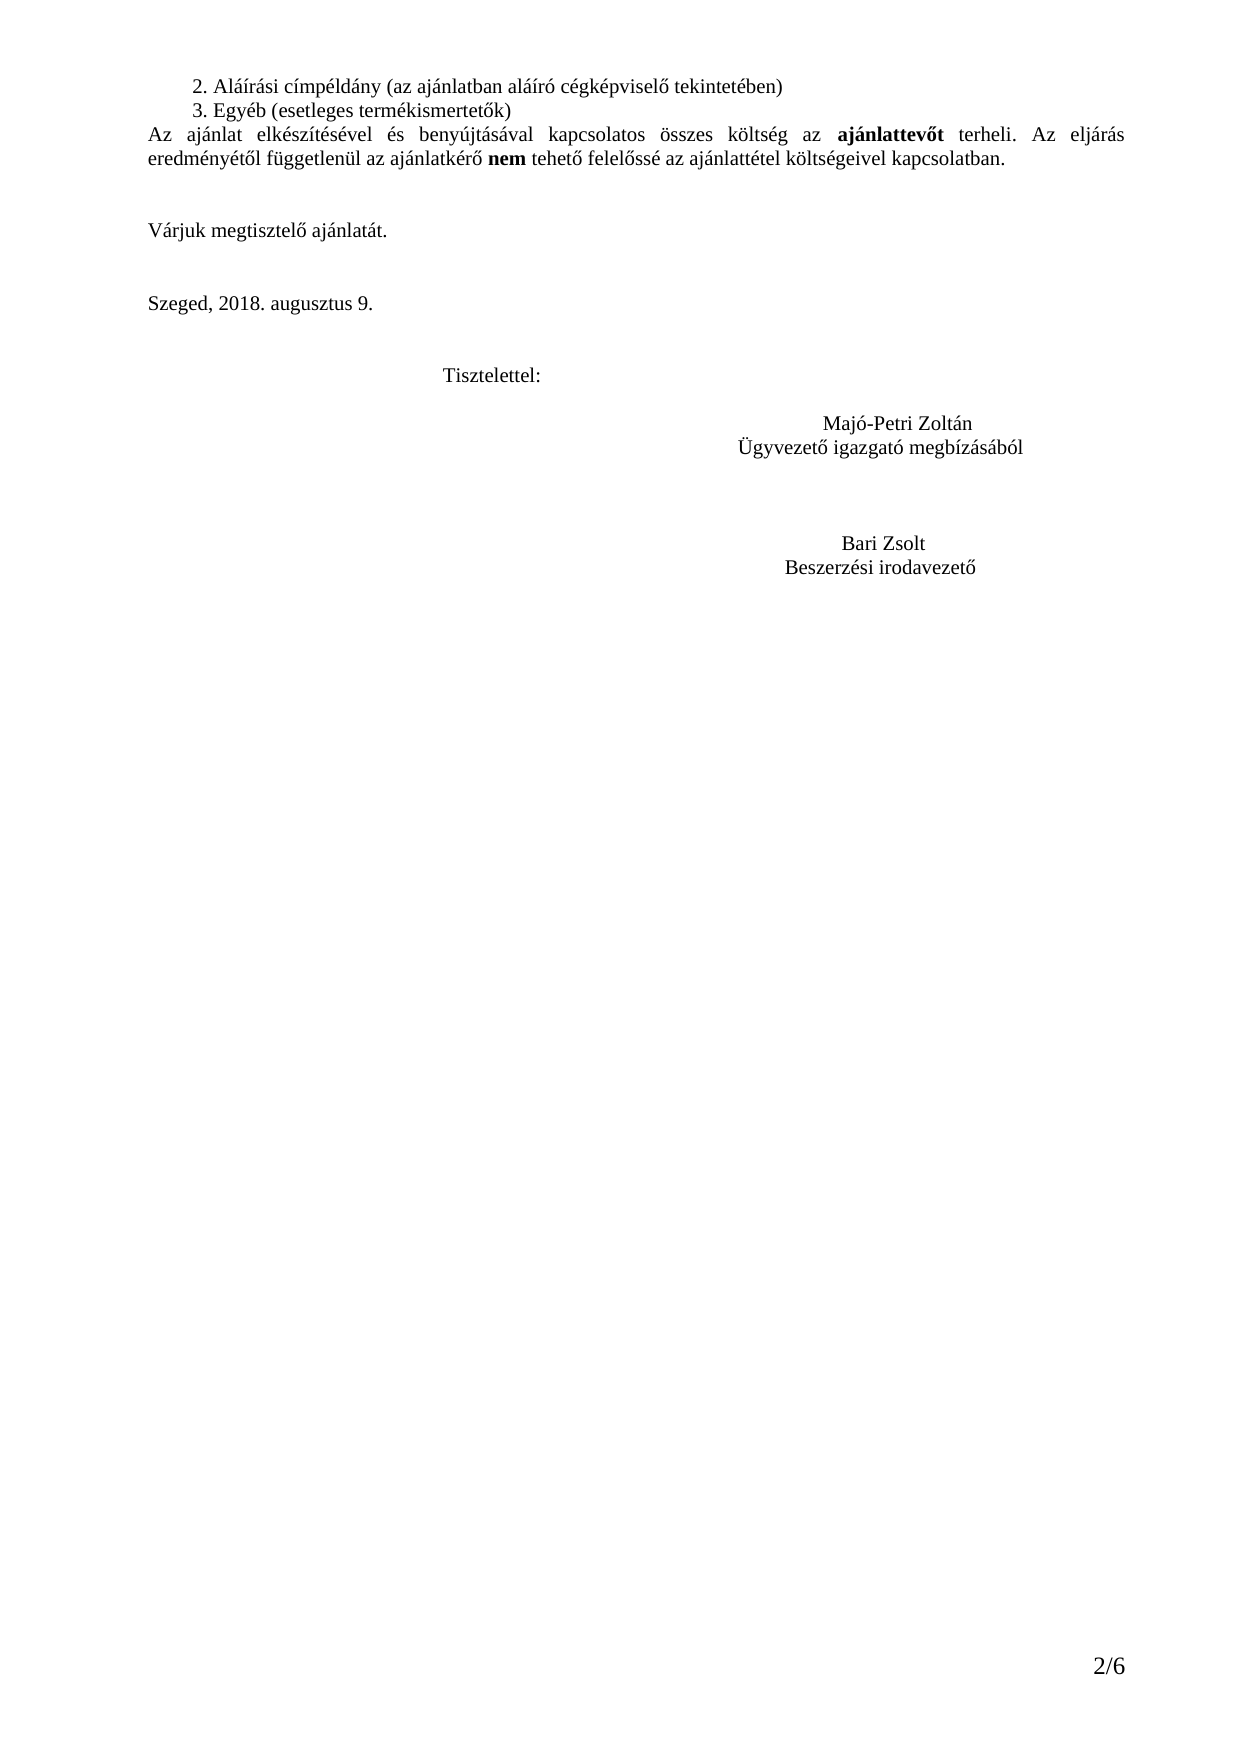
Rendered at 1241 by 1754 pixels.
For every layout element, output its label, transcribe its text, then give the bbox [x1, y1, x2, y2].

text Bari Zsolt [664, 531, 1125, 555]
text 2. Aláírási címpéldány (az ajánlatban aláíró cégképviselő tekintetében) [192, 74, 1125, 98]
text Szeged, 2018. augusztus 9. [148, 290, 1125, 314]
text Ügyvezető igazgató megbízásából [664, 435, 1125, 459]
text Várjuk megtisztelő ajánlatát. [148, 218, 1125, 242]
text Majó-Petri Zoltán [664, 411, 1125, 435]
text Beszerzési irodavezető [664, 555, 1125, 579]
text 3. Egyéb (esetleges termékismertetők) [192, 98, 1125, 122]
text Tisztelettel: [369, 363, 1125, 387]
text Az ajánlat elkészítésével és benyújtásával kapcsolatos összes költség az ajánlattevőt terheli. Az eljárás eredményétől függetlenül az ajánlatkérő nem tehető felelőssé az ajánlattétel költségeivel kapcsolatban. [148, 122, 1125, 170]
